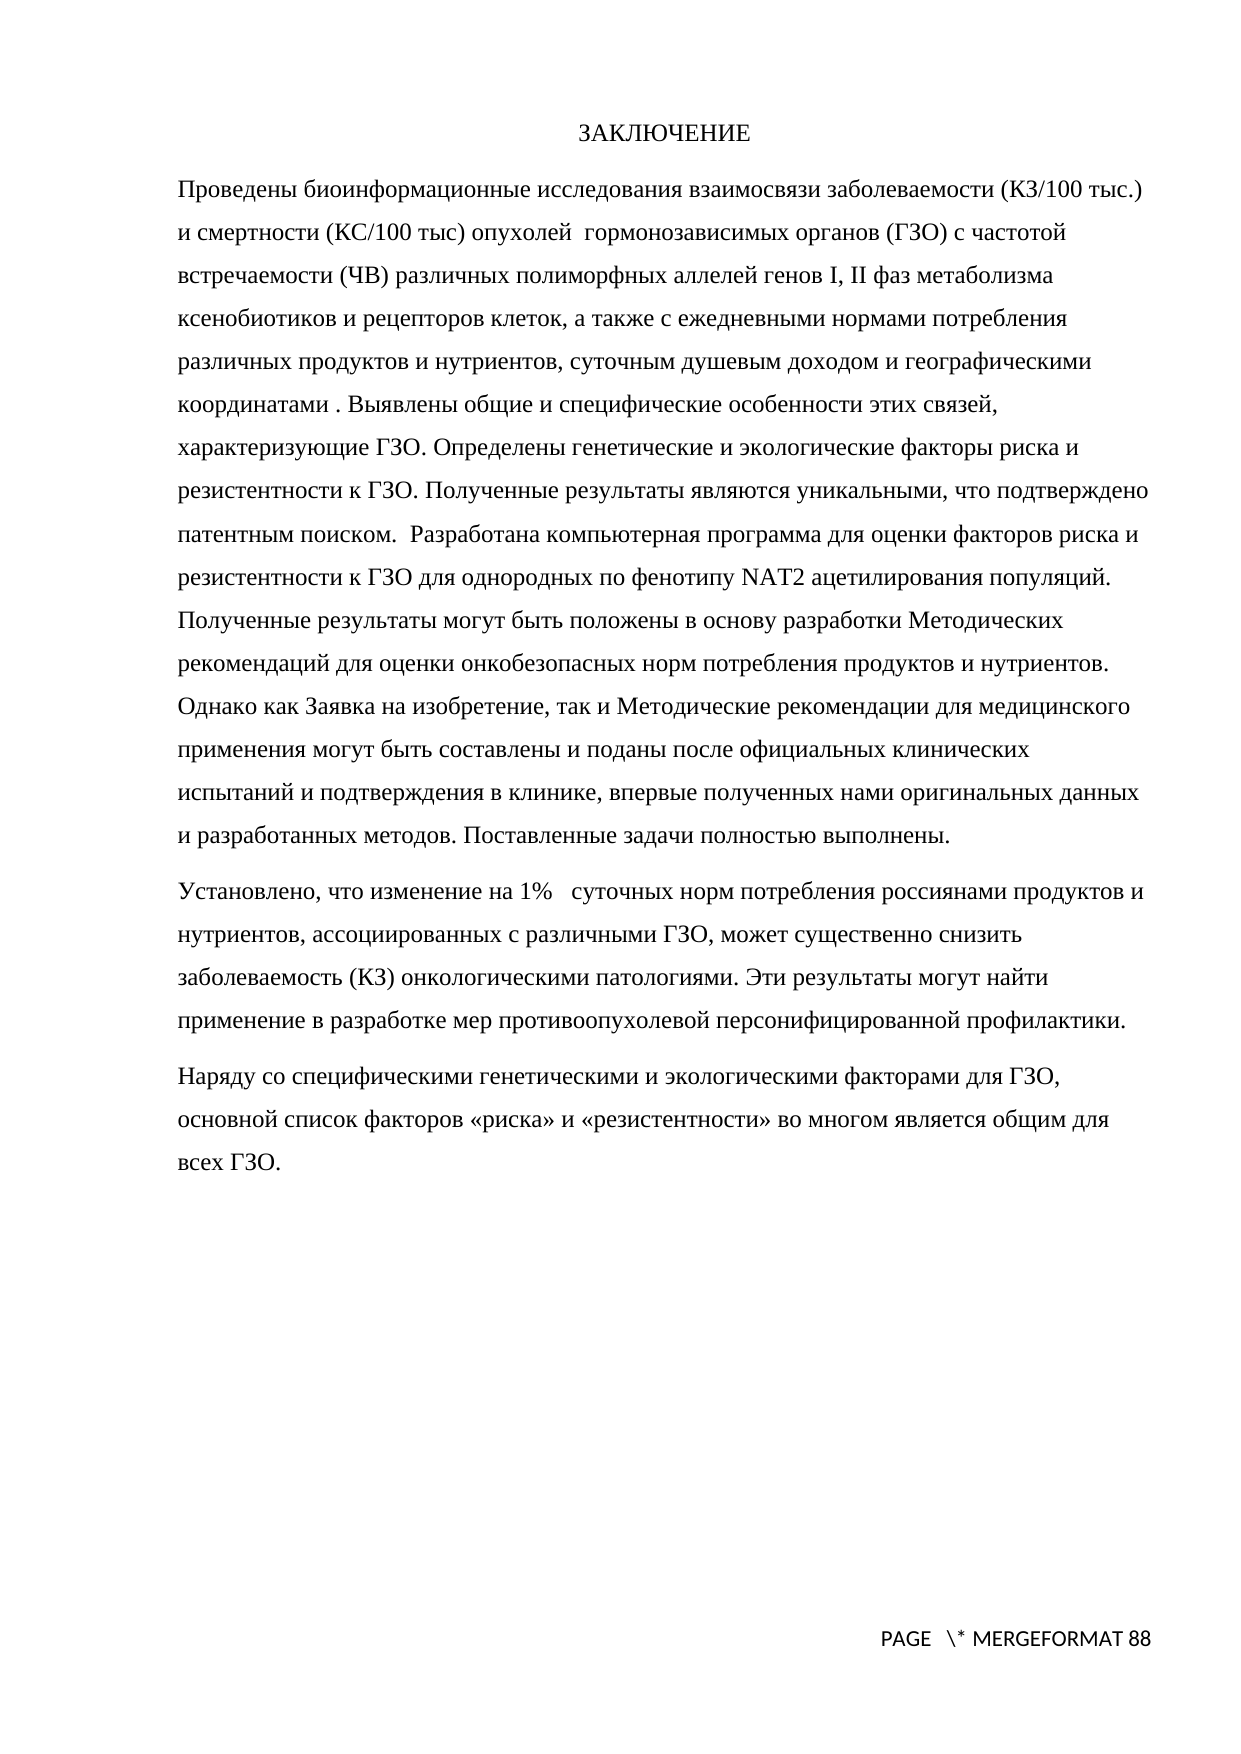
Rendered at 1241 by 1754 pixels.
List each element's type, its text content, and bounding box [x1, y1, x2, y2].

text ЗАКЛЮЧЕНИЕ [177, 118, 1152, 147]
text Установлено, что изменение на 1% суточных норм потребления россиянами продуктов и нутриентов, ассоциированных с различными ГЗО, может существенно снизить заболеваемость (КЗ) онкологическими патологиями. Эти результаты могут найти применение в разработке мер противоопухолевой персонифицированной профилактики. [177, 876, 1152, 1034]
text Проведены биоинформационные исследования взаимосвязи заболеваемости (КЗ/100 тыс.) и смертности (КС/100 тыс) опухолей гормонозависимых органов (ГЗО) с частотой встречаемости (ЧВ) различных полиморфных аллелей генов I, II фаз метаболизма ксенобиотиков и рецепторов клеток, а также с ежедневными нормами потребления различных продуктов и нутриентов, суточным душевым доходом и географическими координатами . Выявлены общие и специфические особенности этих связей, характеризующие ГЗО. Определены генетические и экологические факторы риска и резистентности к ГЗО. Полученные результаты являются уникальными, что подтверждено патентным поиском. Разработана компьютерная программа для оценки факторов риска и резистентности к ГЗО для однородных по фенотипу NAT2 ацетилирования популяций. Полученные результаты могут быть положены в основу разработки Методических рекомендаций для оценки онкобезопасных норм потребления продуктов и нутриентов. Однако как Заявка на изобретение, так и Методические рекомендации для медицинского применения могут быть составлены и поданы после официальных клинических испытаний и подтверждения в клинике, впервые полученных нами оригинальных данных и разработанных методов. Поставленные задачи полностью выполнены. [177, 174, 1152, 849]
text Наряду со специфическими генетическими и экологическими факторами для ГЗО, основной список факторов «риска» и «резистентности» во многом является общим для всех ГЗО. [177, 1061, 1152, 1176]
